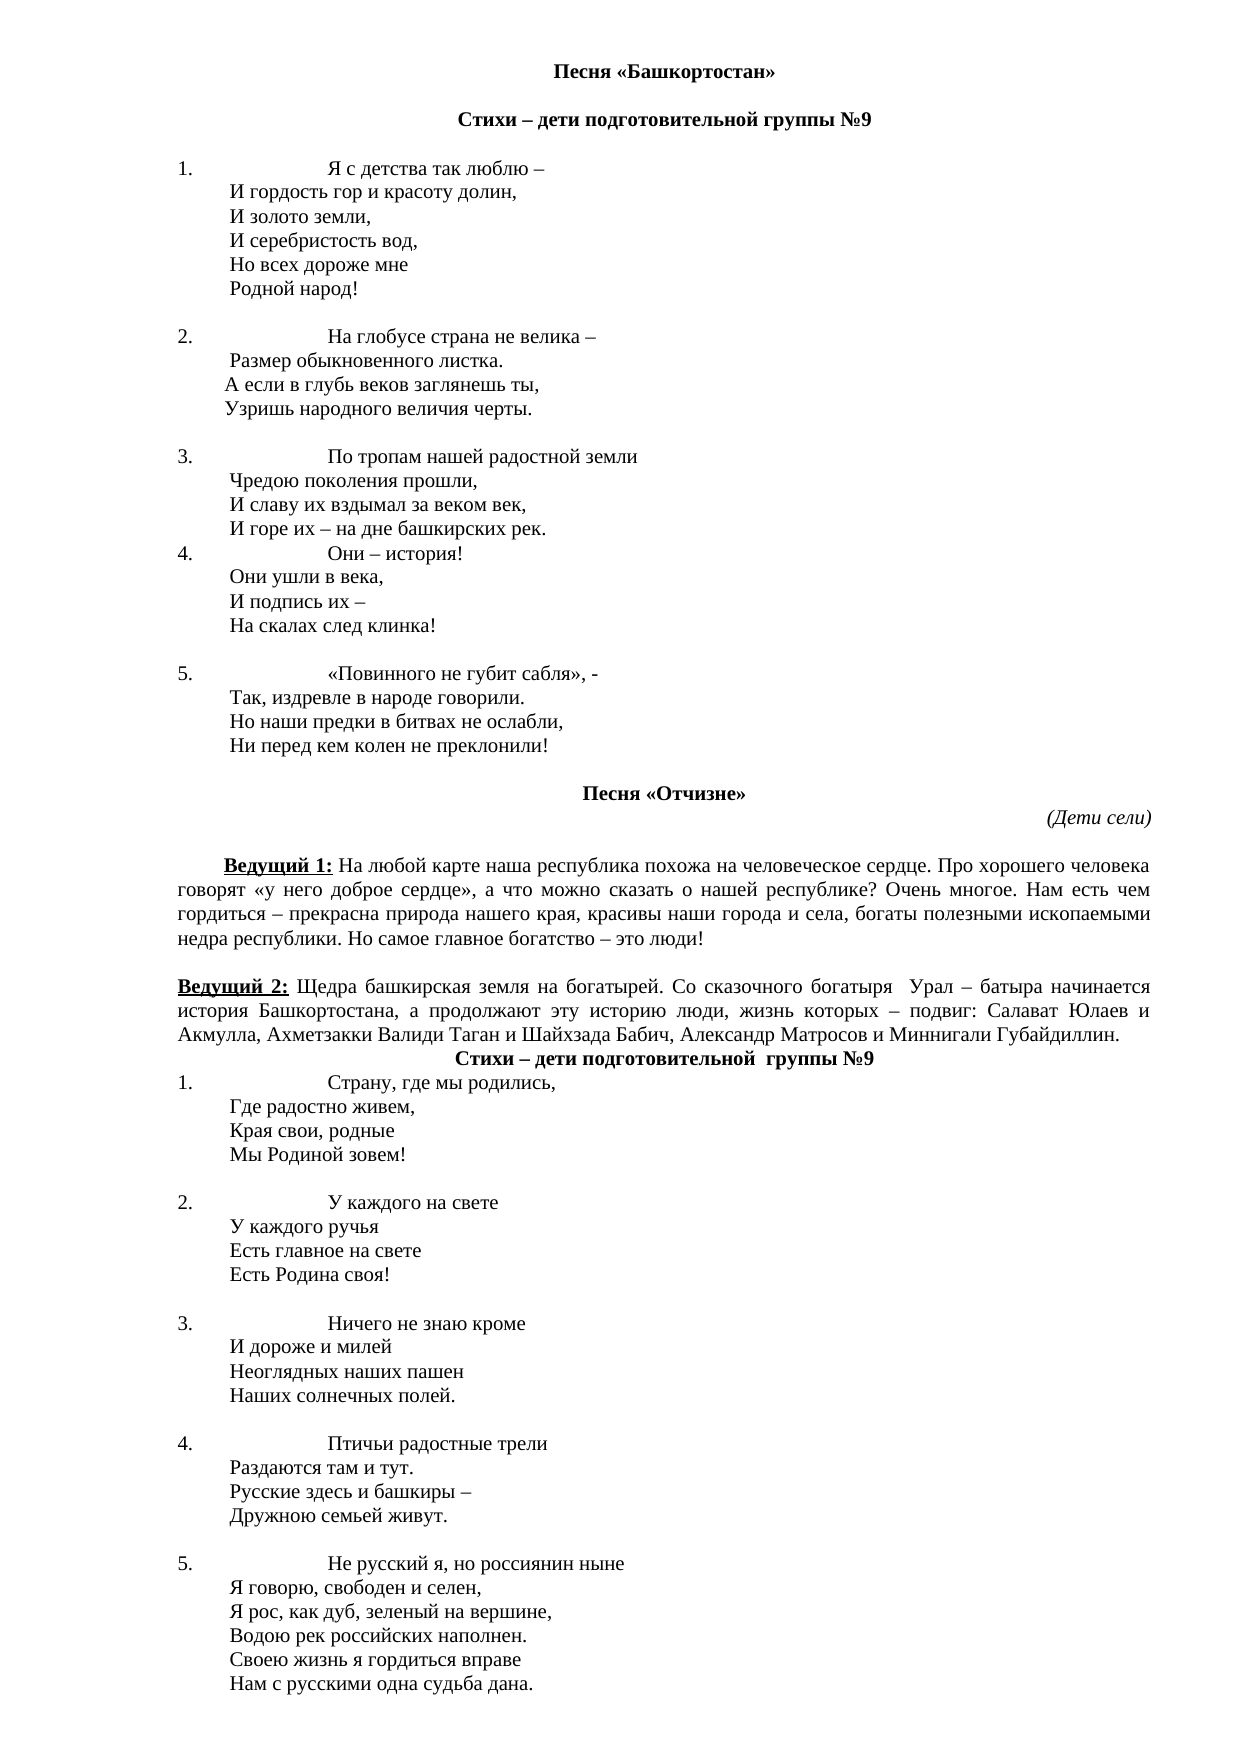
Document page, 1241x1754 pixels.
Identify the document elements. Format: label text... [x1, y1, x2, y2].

list Я говорю, свободен и селен, [177, 1575, 1152, 1599]
list Но всех дороже мне [177, 252, 1152, 276]
list Так, издревле в народе говорили. [177, 685, 1152, 709]
list И золото земли, [177, 203, 1152, 228]
list (Дети сели) [177, 805, 1152, 829]
list И горе их – на дне башкирских рек. [177, 516, 1152, 540]
text Ведущий 2: Щедра башкирская земля на богатырей. Со сказочного богатыря Урал – батыра начинается история Башкортостана, а продолжают эту историю люди, жизнь которых – подвиг: Салават Юлаев и Акмулла, Ахметзакки Валиди Таган и Шайхзада Бабич, Александр Матросов и Миннигали Губайдиллин. [177, 973, 1152, 1046]
text Ведущий 1: На любой карте наша республика похожа на человеческое сердце. Про хорошего человека говорят «у него доброе сердце», а что можно сказать о нашей республике? Очень многое. Нам есть чем гордиться – прекрасна природа нашего края, красивы наши города и села, богаты полезными ископаемыми недра республики. Но самое главное богатство – это люди! [177, 853, 1152, 949]
list Своею жизнь я гордиться вправе [177, 1647, 1152, 1671]
list Я с детства так люблю – [177, 155, 1152, 179]
text Песня «Башкортостан» [177, 59, 1152, 83]
list «Повинного не губит сабля», - [177, 661, 1152, 685]
list У каждого ручья [177, 1214, 1152, 1238]
list Наших солнечных полей. [177, 1383, 1152, 1407]
list Есть Родина своя! [177, 1262, 1152, 1286]
list Неоглядных наших пашен [177, 1358, 1152, 1383]
text Стихи – дети подготовительной группы №9 [177, 1046, 1152, 1070]
text Стихи – дети подготовительной группы №9 [177, 107, 1152, 131]
list Где радостно живем, [177, 1094, 1152, 1118]
list Чредою поколения прошли, [177, 468, 1152, 492]
list Ничего не знаю кроме [177, 1310, 1152, 1334]
list Есть главное на свете [177, 1238, 1152, 1262]
list Водою рек российских наполнен. [177, 1623, 1152, 1647]
list А если в глубь веков заглянешь ты, [177, 372, 1152, 396]
list И подпись их – [177, 588, 1152, 613]
list И дороже и милей [177, 1334, 1152, 1358]
list Ни перед кем колен не преклонили! [177, 733, 1152, 757]
list И славу их вздымал за веком век, [177, 492, 1152, 516]
list Русские здесь и башкиры – [177, 1479, 1152, 1503]
list По тропам нашей радостной земли [177, 444, 1152, 468]
list Я рос, как дуб, зеленый на вершине, [177, 1599, 1152, 1623]
list На глобусе страна не велика – [177, 324, 1152, 348]
list Песня «Отчизне» [177, 781, 1152, 805]
list Родной народ! [177, 276, 1152, 300]
list Размер обыкновенного листка. [177, 348, 1152, 372]
list Раздаются там и тут. [177, 1455, 1152, 1479]
list У каждого на свете [177, 1190, 1152, 1214]
list Они – история! [177, 540, 1152, 564]
list Края свои, родные [177, 1118, 1152, 1142]
list Дружною семьей живут. [177, 1503, 1152, 1527]
list Не русский я, но россиянин ныне [177, 1551, 1152, 1575]
list Узришь народного величия черты. [177, 396, 1152, 420]
list И серебристость вод, [177, 228, 1152, 252]
list Нам с русскими одна судьба дана. [177, 1671, 1152, 1695]
list На скалах след клинка! [177, 613, 1152, 637]
list Мы Родиной зовем! [177, 1142, 1152, 1166]
list Страну, где мы родились, [177, 1070, 1152, 1094]
list И гордость гор и красоту долин, [177, 179, 1152, 203]
list Птичьи радостные трели [177, 1431, 1152, 1455]
list Они ушли в века, [177, 564, 1152, 588]
list Но наши предки в битвах не ослабли, [177, 709, 1152, 733]
